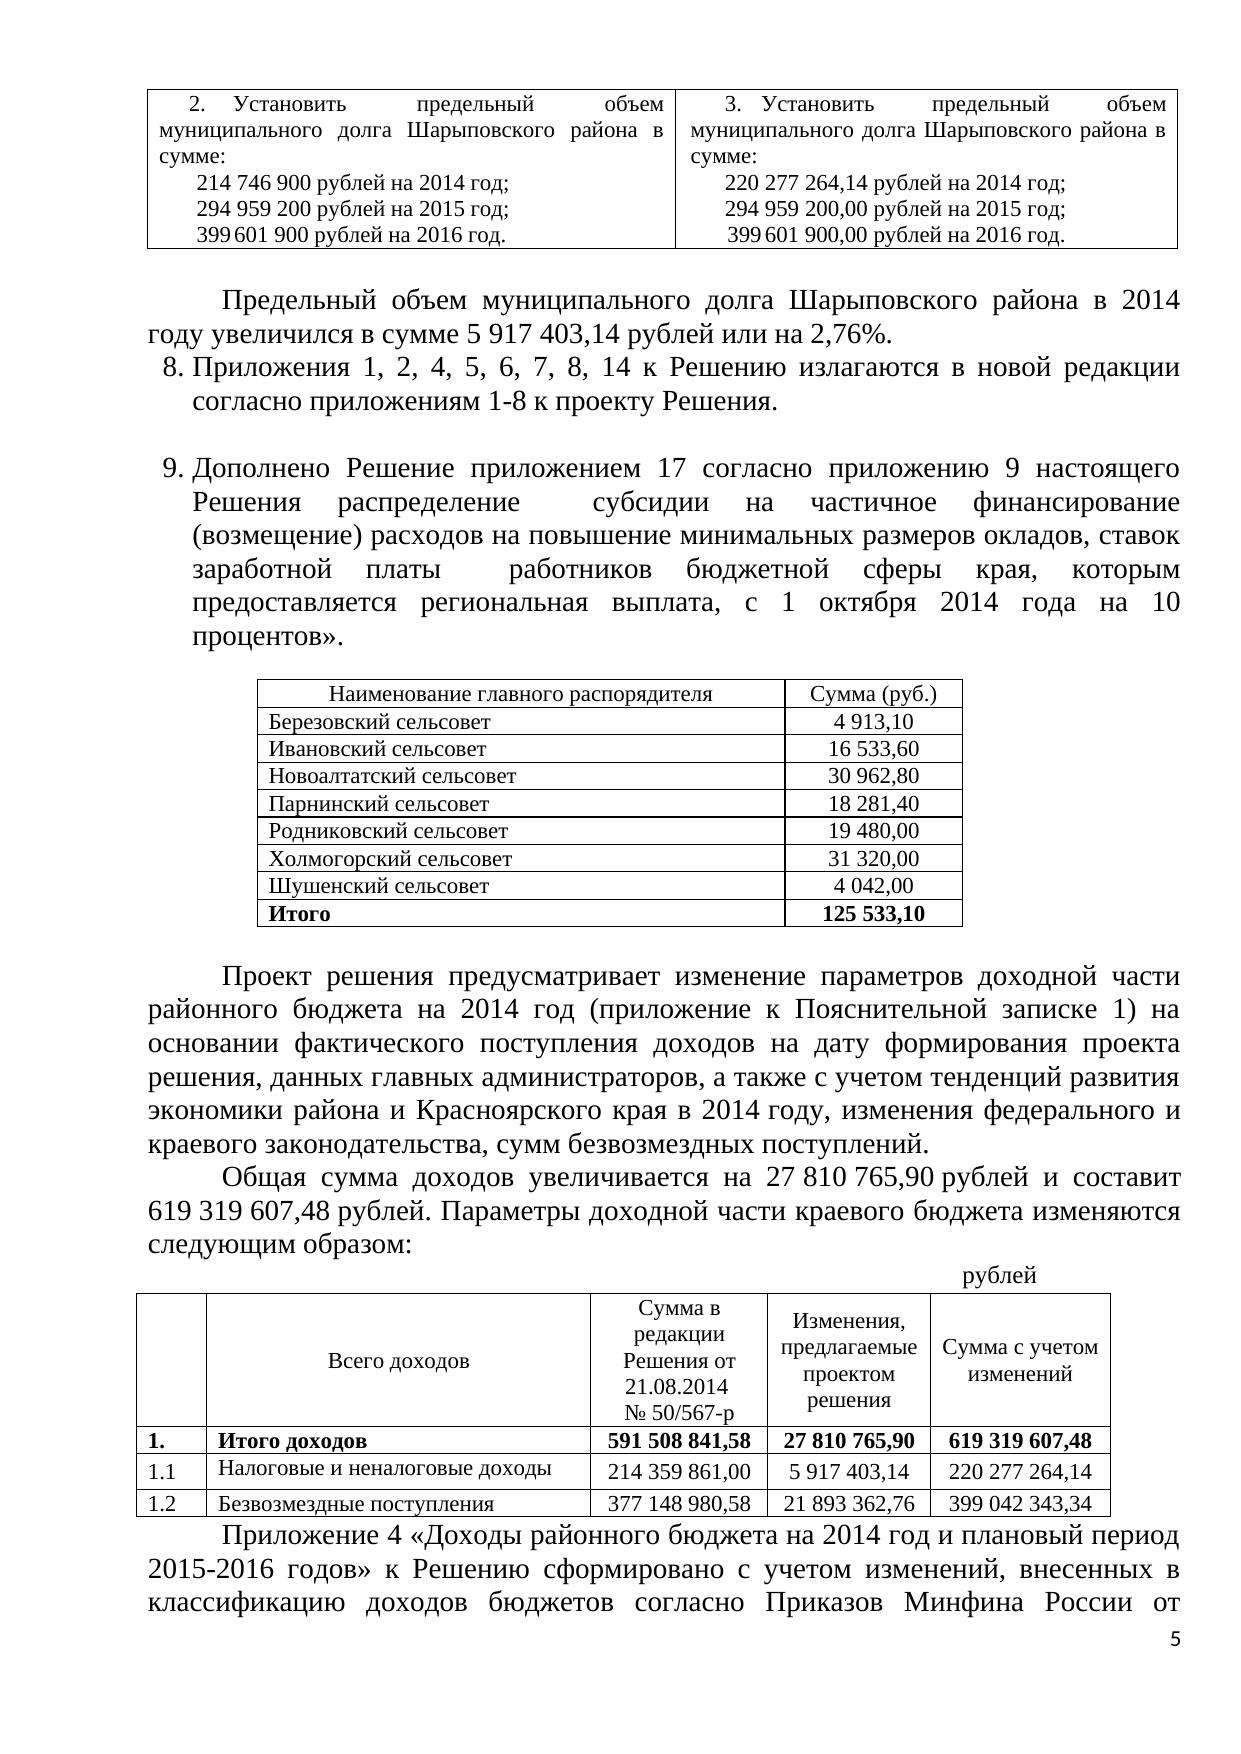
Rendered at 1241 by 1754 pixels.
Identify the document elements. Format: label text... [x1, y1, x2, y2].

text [148, 1517, 1181, 1618]
table_cell Безвозмездные поступления [207, 1490, 590, 1516]
table_cell Установить предельный объем муниципального долга Шарыповского района в сумме: 220 277 264,14 рублей на 2014 год; 294 959 200,00 рублей на 2015 год; 601 900,00 рублей на 2016 год. [676, 90, 1177, 248]
table_header Сумма (руб.) [786, 680, 962, 707]
table_cell Шушенский сельсовет [258, 872, 784, 898]
text рублей [732, 1260, 1181, 1289]
list Приложения 1, 2, 4, 5, 6, 7, 8, 14 к Решению излагаются в новой редакции согласно приложениям 1-8 к проекту Решения. [162, 349, 1181, 417]
table_header Всего доходов [207, 1294, 590, 1426]
table_cell 19 480,00 [786, 818, 962, 844]
table_cell 214 359 861,00 [591, 1454, 767, 1489]
table_cell 31 320,00 [786, 845, 962, 871]
table_cell 4 042,00 [786, 872, 962, 898]
table_cell 399 042 343,34 [931, 1490, 1110, 1516]
table_cell Налоговые и неналоговые доходы [207, 1454, 590, 1489]
table_cell 1.1 [137, 1454, 206, 1489]
table_cell Ивановский сельсовет [258, 735, 784, 762]
table_cell Итого [258, 900, 784, 926]
table_cell Итого доходов [207, 1427, 590, 1453]
text Проект решения предусматривает изменение параметров доходной части районного бюджета на 2014 год (приложение к Пояснительной записке 1) на основании фактического поступления доходов на дату формирования проекта решения, данных главных администраторов, а также с учетом тенденций развития экономики района и Красноярского края в 2014 году, изменения федерального и краевого законодательства, сумм безвозмездных поступлений. [148, 958, 1181, 1159]
table_header [137, 1294, 206, 1426]
table_cell 4 913,10 [786, 708, 962, 734]
table_header Наименование главного распорядителя [258, 680, 784, 707]
table_cell Холмогорский сельсовет [258, 845, 784, 871]
table_cell Березовский сельсовет [258, 708, 784, 734]
table_cell 591 508 841,58 [591, 1427, 767, 1453]
table_cell 18 281,40 [786, 790, 962, 816]
table_cell 5 917 403,14 [768, 1454, 930, 1489]
table_cell 21 893 362,76 [768, 1490, 930, 1516]
table_cell 125 533,10 [786, 900, 962, 926]
list Дополнено Решение приложением 17 согласно приложению 9 настоящего Решения распределение субсидии на частичное финансирование (возмещение) расходов на повышение минимальных размеров окладов, ставок заработной платы работников бюджетной сферы края, которым предоставляется региональная выплата, с 1 октября 2014 года на 10 процентов». [162, 450, 1181, 651]
table_header Изменения, предлагаемые проектом решения [768, 1294, 930, 1426]
text Предельный объем муниципального долга Шарыповского района в 2014 году увеличился в сумме 5 917 403,14 рублей или на 2,76%. [148, 282, 1181, 349]
table_cell Родниковский сельсовет [258, 818, 784, 844]
table_cell 1. [137, 1427, 206, 1453]
table_header Сумма в редакции Решения от 21.08.2014 № 50/567-р [591, 1294, 767, 1426]
table_cell Парнинский сельсовет [258, 790, 784, 816]
table_cell Новоалтатский сельсовет [258, 763, 784, 789]
table_cell Установить предельный объем муниципального долга Шарыповского района в сумме: 214 746 900 рублей на 2014 год; 294 959 200 рублей на 2015 год; 601 900 рублей на 2016 год. [148, 90, 675, 248]
table_header Сумма с учетом изменений [931, 1294, 1110, 1426]
table_cell 27 810 765,90 [768, 1427, 930, 1453]
table_cell 377 148 980,58 [591, 1490, 767, 1516]
text Общая сумма доходов увеличивается на 27 810 765,90 рублей и составит 619 319 607,48 рублей. Параметры доходной части краевого бюджета изменяются следующим образом: [148, 1159, 1181, 1260]
table_cell 619 319 607,48 [931, 1427, 1110, 1453]
table_cell 30 962,80 [786, 763, 962, 789]
table_cell 1.2 [137, 1490, 206, 1516]
table_cell 220 277 264,14 [931, 1454, 1110, 1489]
table_cell 16 533,60 [786, 735, 962, 762]
